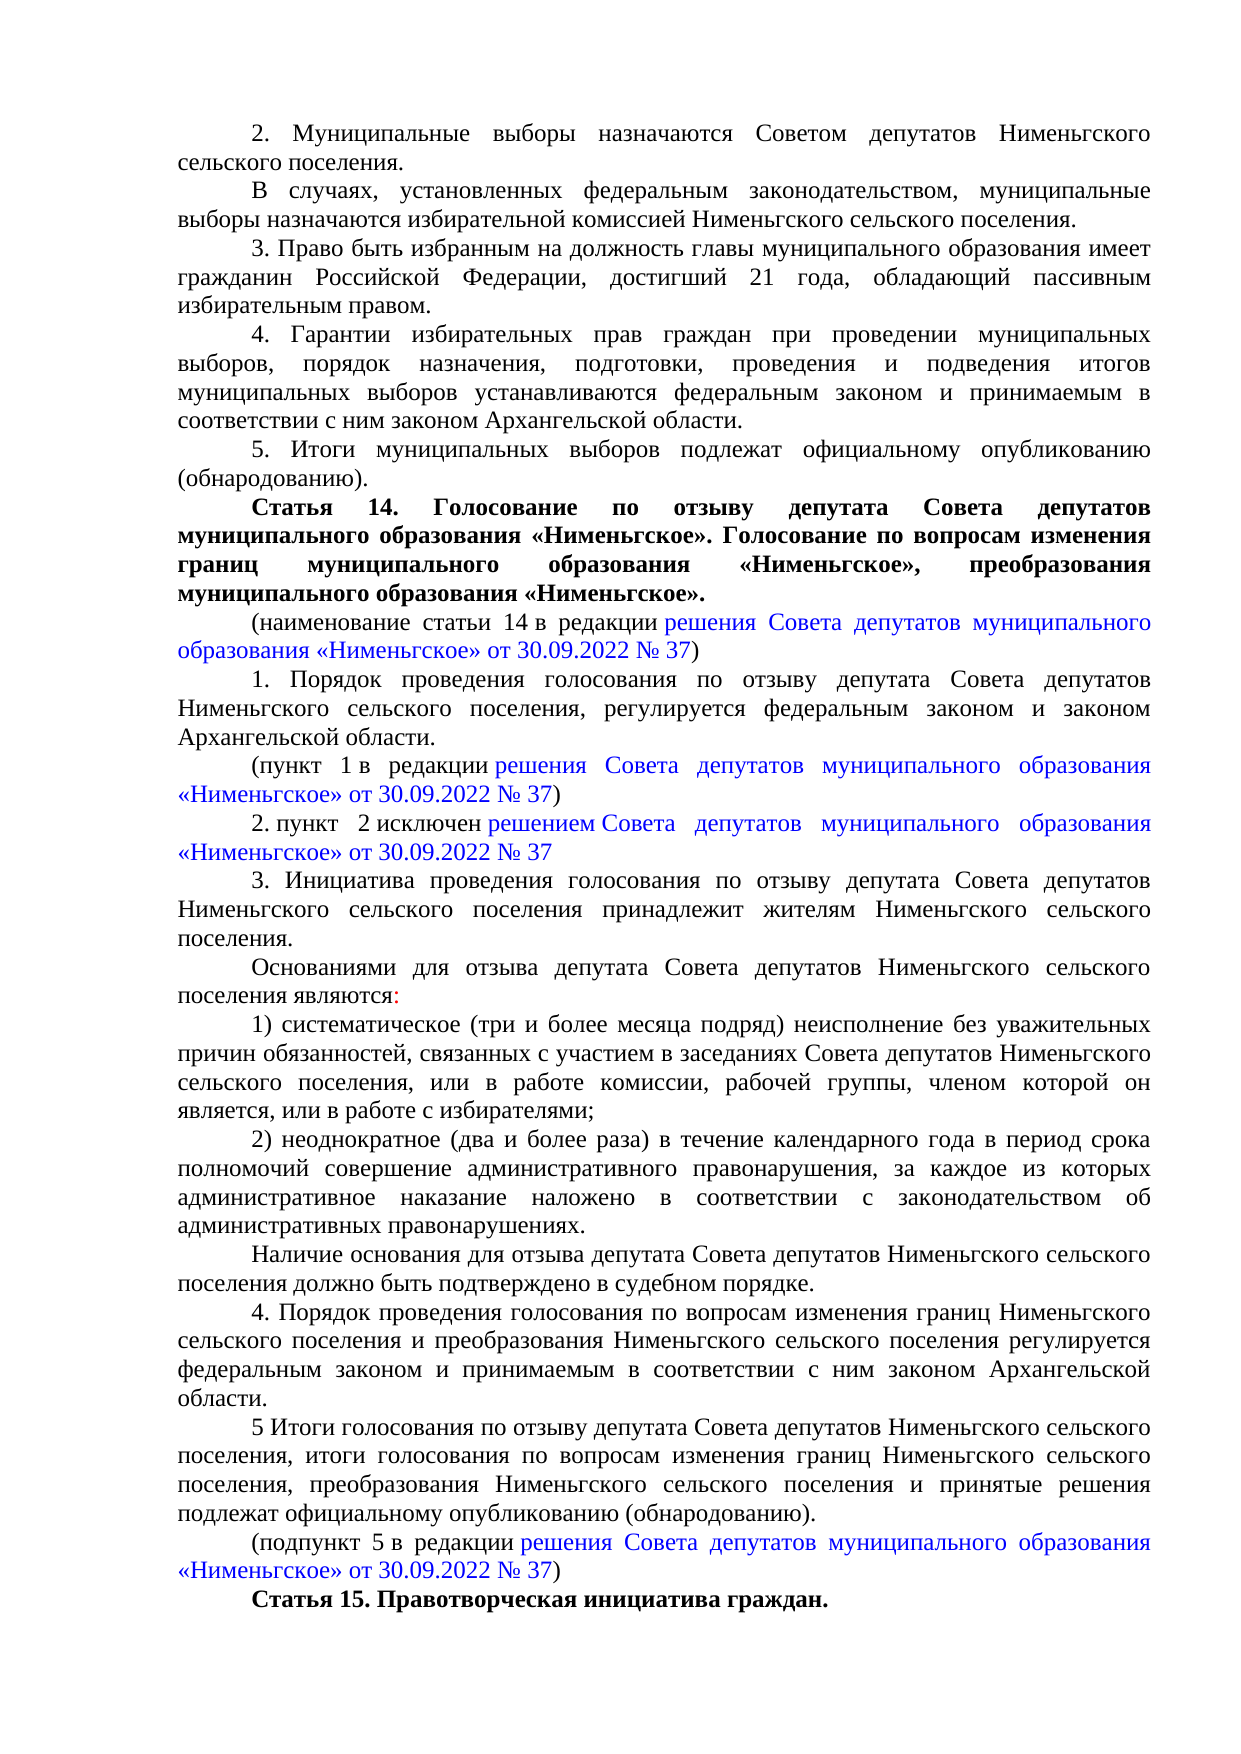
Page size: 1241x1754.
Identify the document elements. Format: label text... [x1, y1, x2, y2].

text 1. Порядок проведения голосования по отзыву депутата Совета депутатов Нименьгского сельского поселения, регулируется федеральным законом и законом Архангельской области. [177, 664, 1152, 751]
text Основаниями для отзыва депутата Совета депутатов Нименьгского сельского поселения являются: [177, 952, 1152, 1009]
text 1) систематическое (три и более месяца подряд) неисполнение без уважительных причин обязанностей, связанных с участием в заседаниях Совета депутатов Нименьгского сельского поселения, или в работе комиссии, рабочей группы, членом которой он является, или в работе с избирателями; [177, 1009, 1152, 1124]
text Наличие основания для отзыва депутата Совета депутатов Нименьгского сельского поселения должно быть подтверждено в судебном порядке. [177, 1239, 1152, 1297]
text Статья 15. Правотворческая инициатива граждан. [177, 1584, 1152, 1613]
text 5 Итоги голосования по отзыву депутата Совета депутатов Нименьгского сельского поселения, итоги голосования по вопросам изменения границ Нименьгского сельского поселения, преобразования Нименьгского сельского поселения и принятые решения подлежат официальному опубликованию (обнародованию). [177, 1412, 1152, 1527]
text 4. Гарантии избирательных прав граждан при проведении муниципальных выборов, порядок назначения, подготовки, проведения и подведения итогов муниципальных выборов устанавливаются федеральным законом и принимаемым в соответствии с ним законом Архангельской области. [177, 319, 1152, 434]
text 3. Право быть избранным на должность главы муниципального образования имеет гражданин Российской Федерации, достигший 21 года, обладающий пассивным избирательным правом. [177, 233, 1152, 319]
text 2. Муниципальные выборы назначаются Советом депутатов Нименьгского сельского поселения. [177, 118, 1152, 176]
text В случаях, установленных федеральным законодательством, муниципальные выборы назначаются избирательной комиссией Нименьгского сельского поселения. [177, 176, 1152, 233]
text (наименование статьи 14 в редакции решения Совета депутатов муниципального образования «Нименьгское» от 30.09.2022 № 37) [177, 607, 1152, 664]
text (пункт 1 в редакции решения Совета депутатов муниципального образования «Нименьгское» от 30.09.2022 № 37) [177, 751, 1152, 808]
text 3. Инициатива проведения голосования по отзыву депутата Совета депутатов Нименьгского сельского поселения принадлежит жителям Нименьгского сельского поселения. [177, 866, 1152, 952]
text (подпункт 5 в редакции решения Совета депутатов муниципального образования «Нименьгское» от 30.09.2022 № 37) [177, 1527, 1152, 1584]
text 4. Порядок проведения голосования по вопросам изменения границ Нименьгского сельского поселения и преобразования Нименьгского сельского поселения регулируется федеральным законом и принимаемым в соответствии с ним законом Архангельской области. [177, 1297, 1152, 1412]
text 2. пункт 2 исключен решением Совета депутатов муниципального образования «Нименьгское» от 30.09.2022 № 37 [177, 808, 1152, 866]
text Статья 14. Голосование по отзыву депутата Совета депутатов муниципального образования «Нименьгское». Голосование по вопросам изменения границ муниципального образования «Нименьгское», преобразования муниципального образования «Нименьгское». [177, 492, 1152, 607]
text 2) неоднократное (два и более раза) в течение календарного года в период срока полномочий совершение административного правонарушения, за каждое из которых административное наказание наложено в соответствии с законодательством об административных правонарушениях. [177, 1124, 1152, 1239]
text 5. Итоги муниципальных выборов подлежат официальному опубликованию (обнародованию). [177, 434, 1152, 492]
